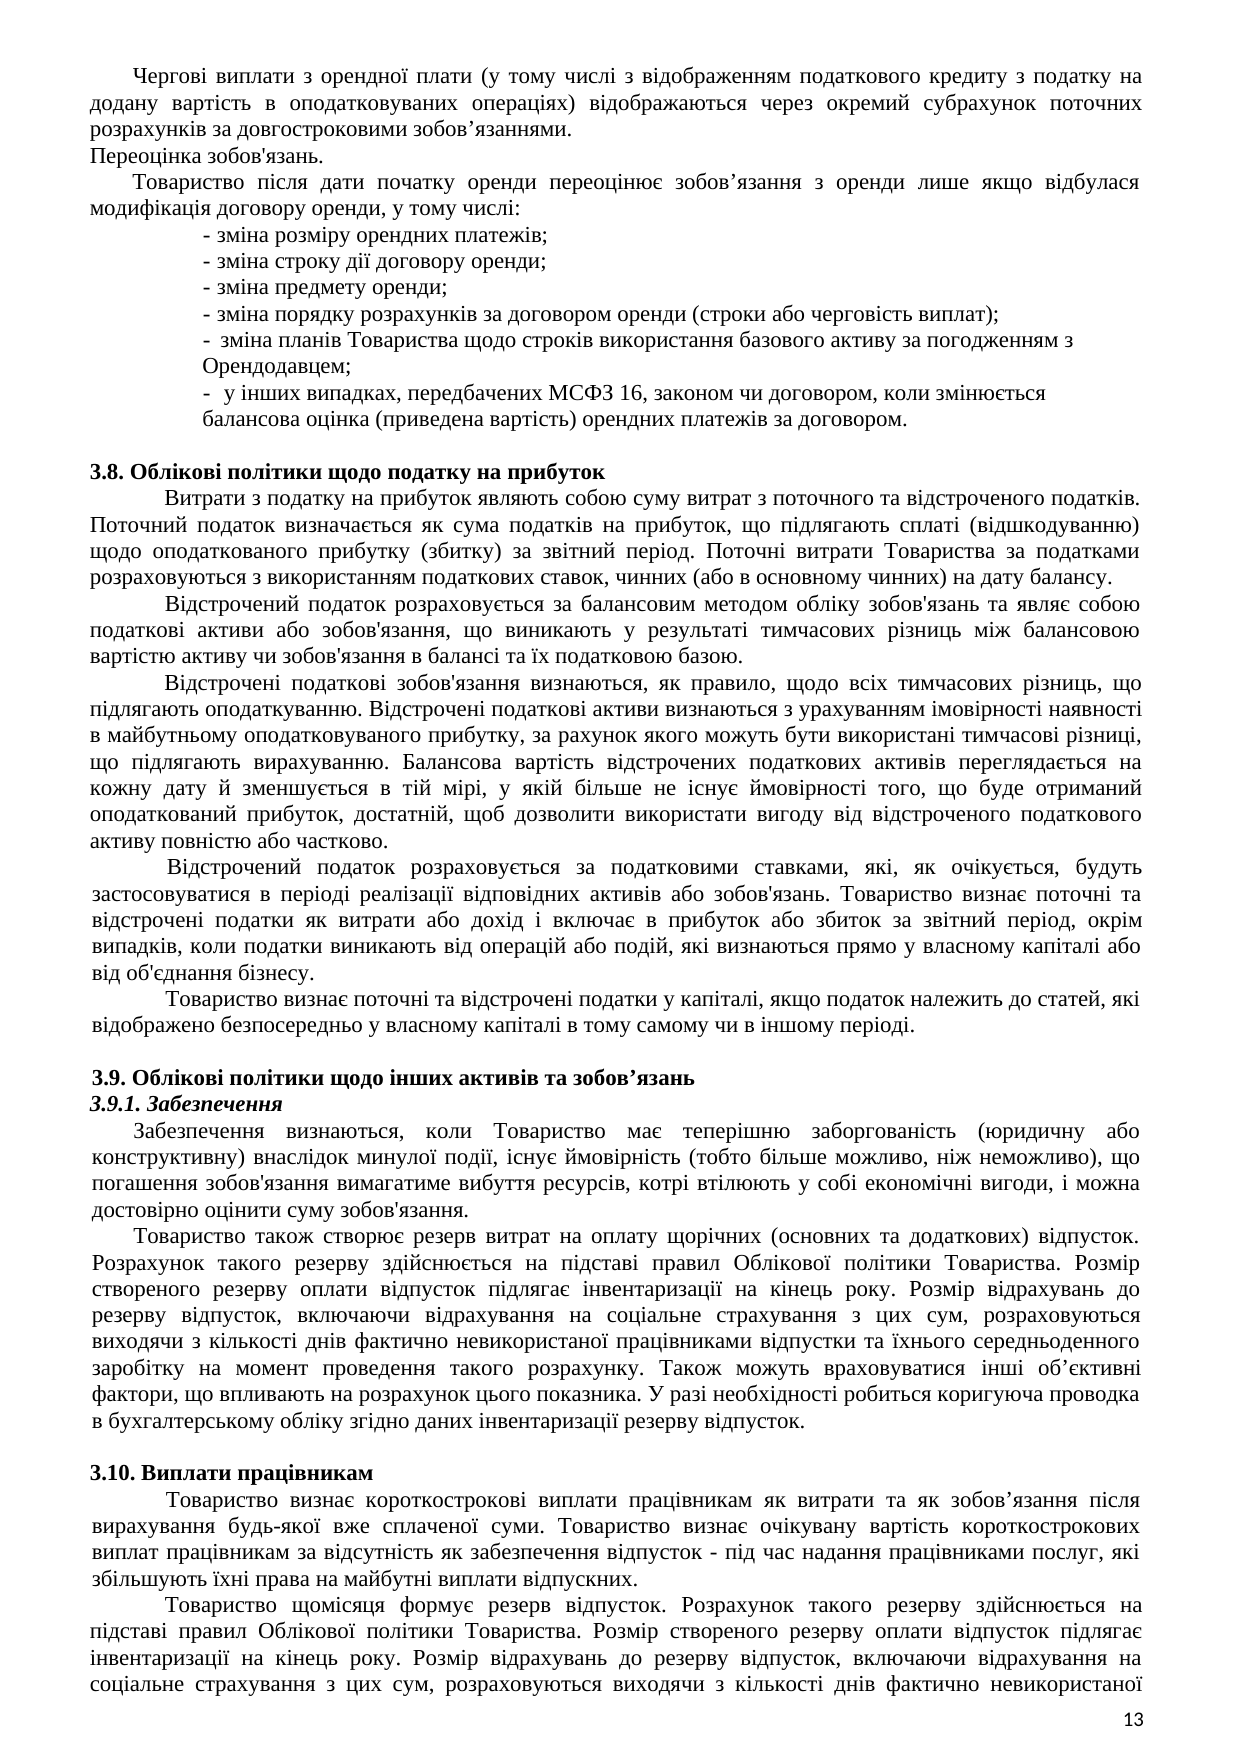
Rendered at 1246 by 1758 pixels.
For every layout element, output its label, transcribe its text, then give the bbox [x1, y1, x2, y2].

list зміна предмету оренди; [203, 273, 1144, 300]
list у інших випадках, передбачених МСФЗ 16, законом чи договором, коли змінюється балансова оцінка (приведена вартість) орендних платежів за договором. [202, 379, 1142, 432]
list зміна порядку розрахунків за договором оренди (строки або черговість виплат); [203, 300, 1144, 326]
text 3.9.1. Забезпечення [89, 1090, 1144, 1117]
text Переоцінка зобов'язань. [89, 142, 1144, 168]
text Відстрочений податок розраховується за балансовим методом обліку зобов'язань та являє собою податкові активи або зобов'язання, що виникають у результаті тимчасових різниць між балансовою вартістю активу чи зобов'язання в балансі та їх податковою базою. [89, 590, 1142, 669]
text Чергові виплати з орендної плати (у тому числі з відображенням податкового кредиту з податку на додану вартість в оподатковуваних операціях) відображаються через окремий субрахунок поточних розрахунків за довгостроковими зобов’язаннями. [89, 63, 1144, 142]
list зміна планів Товариства щодо строків використання базового активу за погодженням з Орендодавцем; [202, 326, 1142, 379]
text Відстрочені податкові зобов'язання визнаються, як правило, щодо всіх тимчасових різниць, що підлягають оподаткуванню. Відстрочені податкові активи визнаються з урахуванням імовірності наявності в майбутньому оподатковуваного прибутку, за рахунок якого можуть бути використані тимчасові різниці, що підлягають вирахуванню. Балансова вартість відстрочених податкових активів переглядається на кожну дату й зменшується в тій мірі, у якій більше не існує ймовірності того, що буде отриманий оподаткований прибуток, достатній, щоб дозволити використати вигоду від відстроченого податкового активу повністю або частково. [89, 669, 1144, 853]
text 3.10. Виплати працівникам [89, 1459, 1144, 1486]
text Витрати з податку на прибуток являють собою суму витрат з поточного та відстроченого податків. Поточний податок визначається як сума податків на прибуток, що підлягають сплаті (відшкодуванню) щодо оподаткованого прибутку (збитку) за звітний період. Поточні витрати Товариства за податками розраховуються з використанням податкових ставок, чинних (або в основному чинних) на дату балансу. [89, 484, 1142, 590]
text Товариство після дати початку оренди переоцінює зобов’язання з оренди лише якщо відбулася модифікація договору оренди, у тому числі: [89, 168, 1142, 221]
text Товариство також створює резерв витрат на оплату щорічних (основних та додаткових) відпусток. Розрахунок такого резерву здійснюється на підставі правил Облікової політики Товариства. Розмір створеного резерву оплати відпусток підлягає інвентаризації на кінець року. Розмір відрахувань до резерву відпусток, включаючи відрахування на соціальне страхування з цих сум, розраховуються виходячи з кількості днів фактично невикористаної працівниками відпустки та їхнього середньоденного заробітку на момент проведення такого розрахунку. Також можуть враховуватися інші об’єктивні фактори, що впливають на розрахунок цього показника. У разі необхідності робиться коригуюча проводка в бухгалтерському обліку згідно даних інвентаризації резерву відпусток. [92, 1222, 1142, 1433]
text Забезпечення визнаються, коли Товариство має теперішню заборгованість (юридичну або конструктивну) внаслідок минулої події, існує ймовірність (тобто більше можливо, ніж неможливо), що погашення зобов'язання вимагатиме вибуття ресурсів, котрі втілюють у собі економічні вигоди, і можна достовірно оцінити суму зобов'язання. [92, 1117, 1142, 1222]
text Товариство визнає поточні та відстрочені податки у капіталі, якщо податок належить до статей, які відображено безпосередньо у власному капіталі в тому самому чи в іншому періоді. [92, 985, 1142, 1038]
text 3.8. Облікові політики щодо податку на прибуток [89, 458, 1144, 484]
list зміна строку дії договору оренди; [203, 247, 1144, 273]
text Відстрочений податок розраховується за податковими ставками, які, як очікується, будуть застосовуватися в періоді реалізації відповідних активів або зобов'язань. Товариство визнає поточні та відстрочені податки як витрати або дохід і включає в прибуток або збиток за звітний період, окрім випадків, коли податки виникають від операцій або подій, які визнаються прямо у власному капіталі або від об'єднання бізнесу. [92, 853, 1144, 985]
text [89, 1591, 1144, 1697]
text 3.9. Облікові політики щодо інших активів та зобов’язань [92, 1064, 1144, 1090]
list зміна розміру орендних платежів; [203, 221, 1144, 247]
text Товариство визнає короткострокові виплати працівникам як витрати та як зобов’язання після вирахування будь-якої вже сплаченої суми. Товариство визнає очікувану вартість короткострокових виплат працівникам за відсутність як забезпечення відпусток - під час надання працівниками послуг, які збільшують їхні права на майбутні виплати відпускних. [92, 1486, 1142, 1591]
